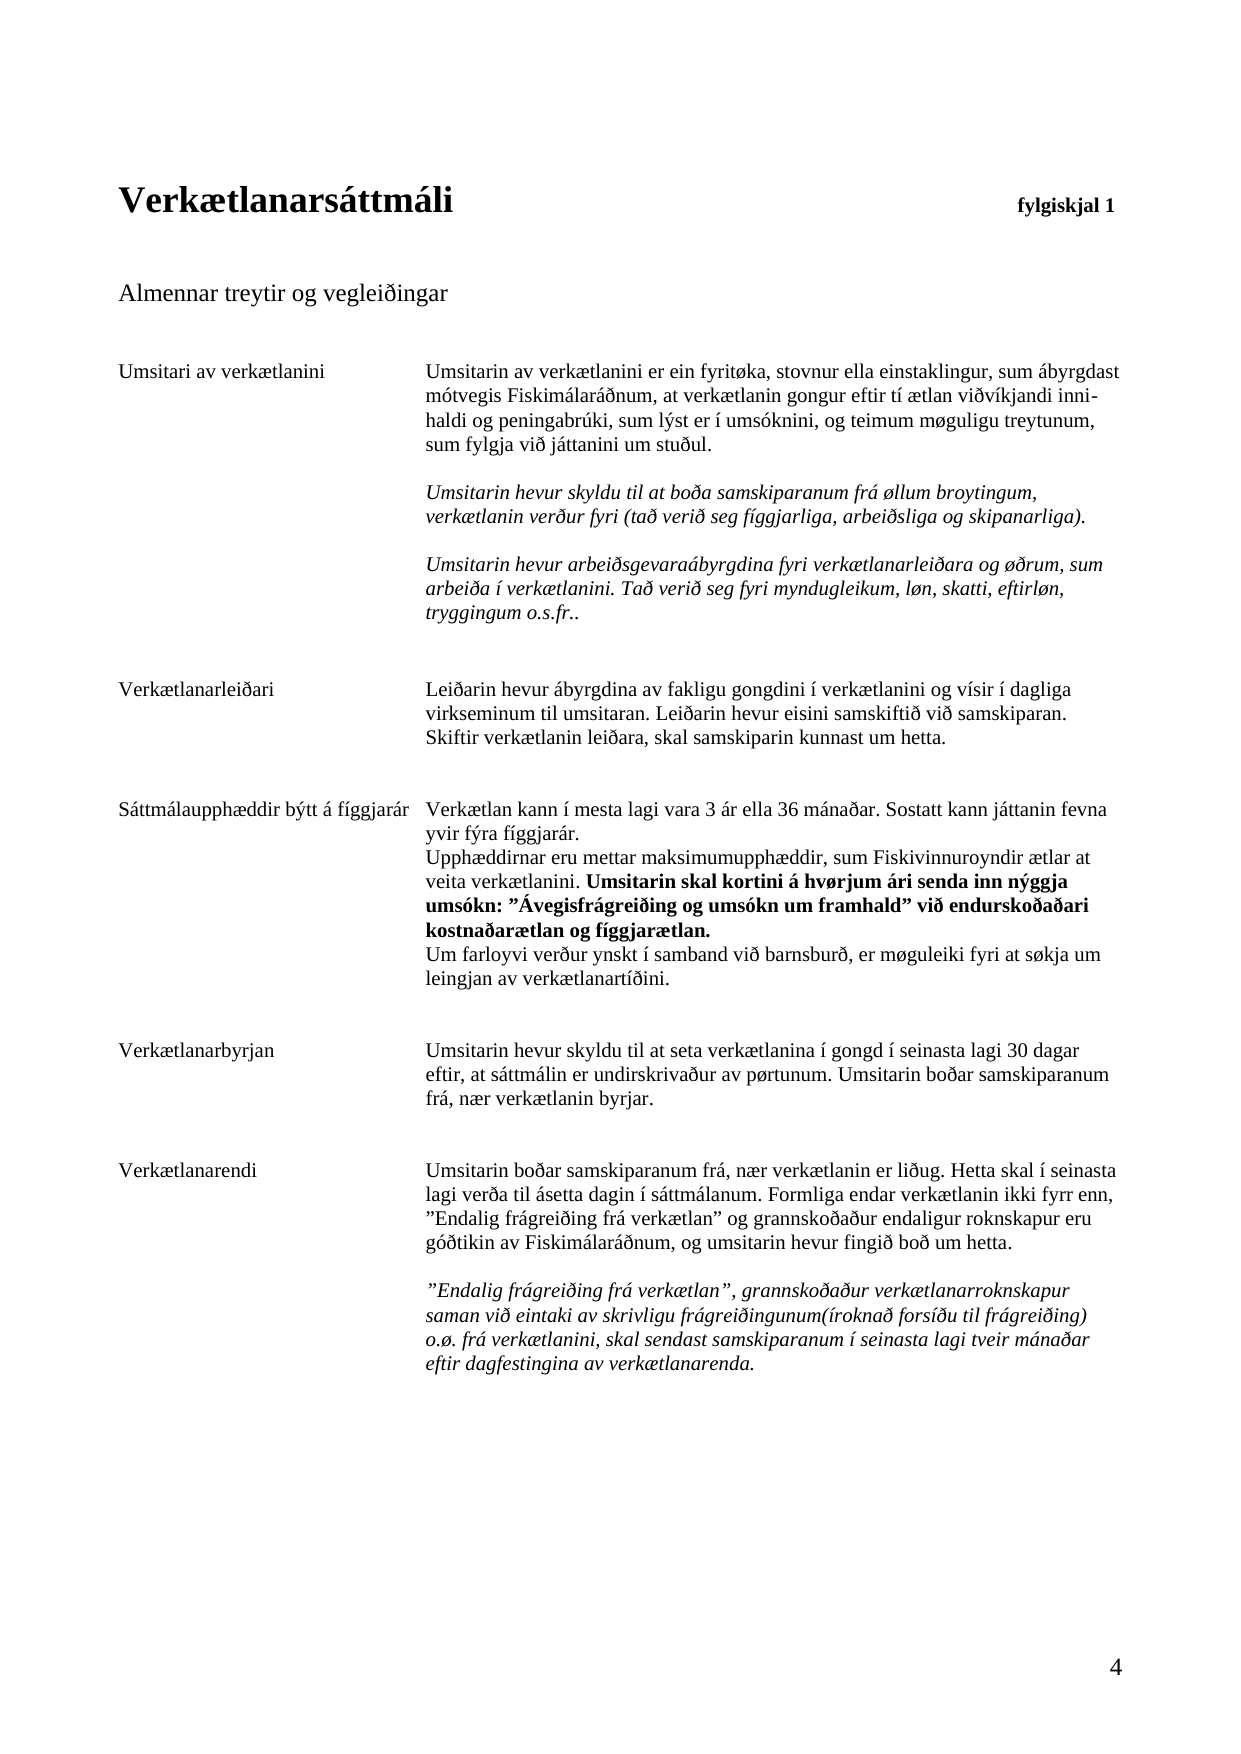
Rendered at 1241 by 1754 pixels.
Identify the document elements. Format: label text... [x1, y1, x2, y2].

table_cell Leiðarin hevur ábyrgdina av fakligu gongdini í verkætlanini og vísir í dagliga virkseminum til umsitaran. Leiðarin hevur eisini samskiftið við samskiparan. Skiftir verkætlanin leiðara, skal samskiparin kunnast um hetta. [418, 653, 1129, 773]
text Almennar treytir og vegleiðingar [118, 278, 1122, 307]
table_header Umsitarin av verkætlanini er ein fyritøka, stovnur ella einstaklingur, sum ábyrgdast mótvegis Fiskimálaráðnum, at verkætlanin gongur eftir tí ætlan viðvíkjandi innihaldi og peningabrúki, sum lýst er í umsóknini, og teimum møguligu treytunum, sum fylgja við játtanini um stuðul. Umsitarin hevur skyldu til at boða samskiparanum frá øllum broytingum, verkætlanin verður fyri (tað verið seg fíggjarliga, arbeiðsliga og skipanarliga). Umsitarin hevur arbeiðsgevaraábyrgdina fyri verkætlanarleiðara og øðrum, sum arbeiða í verkætlanini. Tað verið seg fyri myndugleikum, løn, skatti, eftirløn, tryggingum o.s.fr.. [418, 335, 1129, 653]
table_cell Verkætlanarendi [111, 1134, 418, 1399]
table_cell Verkætlanarleiðari [111, 653, 418, 773]
table_cell Umsitarin boðar samskiparanum frá, nær verkætlanin er liðug. Hetta skal í seinasta lagi verða til ásetta dagin í sáttmálanum. Formliga endar verkætlanin ikki fyrr enn, ”Endalig frágreiðing frá verkætlan” og grannskoðaður endaligur roknskapur eru góðtikin av Fiskimálaráðnum, og umsitarin hevur fingið boð um hetta. ”Endalig frágreiðing frá verkætlan”, grannskoðaður verkætlanarroknskapur saman við eintaki av skrivligu frágreiðingunum(íroknað forsíðu til frágreiðing) o.ø. frá verkætlanini, skal sendast samskiparanum í seinasta lagi tveir mánaðar eftir dagfestingina av verkætlanarenda. [418, 1134, 1129, 1399]
table_cell Verkætlan kann í mesta lagi vara 3 ár ella 36 mánaðar. Sostatt kann játtanin fevna yvir fýra fíggjarár. Upphæddirnar eru mettar maksimumupphæddir, sum Fiskivinnuroyndir ætlar at veita verkætlanini. Umsitarin skal kortini á hvørjum ári senda inn nýggja umsókn: ”Ávegisfrágreiðing og umsókn um framhald” við endurskoðaðari kostnaðarætlan og fíggjarætlan. Um farloyvi verður ynskt í samband við barnsburð, er møguleiki fyri at søkja um leingjan av verkætlanartíðini. [418, 773, 1129, 1014]
table_cell Verkætlanarbyrjan [111, 1014, 418, 1134]
table_header Umsitari av verkætlanini [111, 335, 418, 653]
table_cell Umsitarin hevur skyldu til at seta verkætlanina í gongd í seinasta lagi 30 dagar eftir, at sáttmálin er undirskrivaður av pørtunum. Umsitarin boðar samskiparanum frá, nær verkætlanin byrjar. [418, 1014, 1129, 1134]
title Verkætlanarsáttmáli fylgiskjal 1 [118, 177, 1122, 220]
table_cell Sáttmálaupphæddir býtt á fíggjarár [111, 773, 418, 1014]
